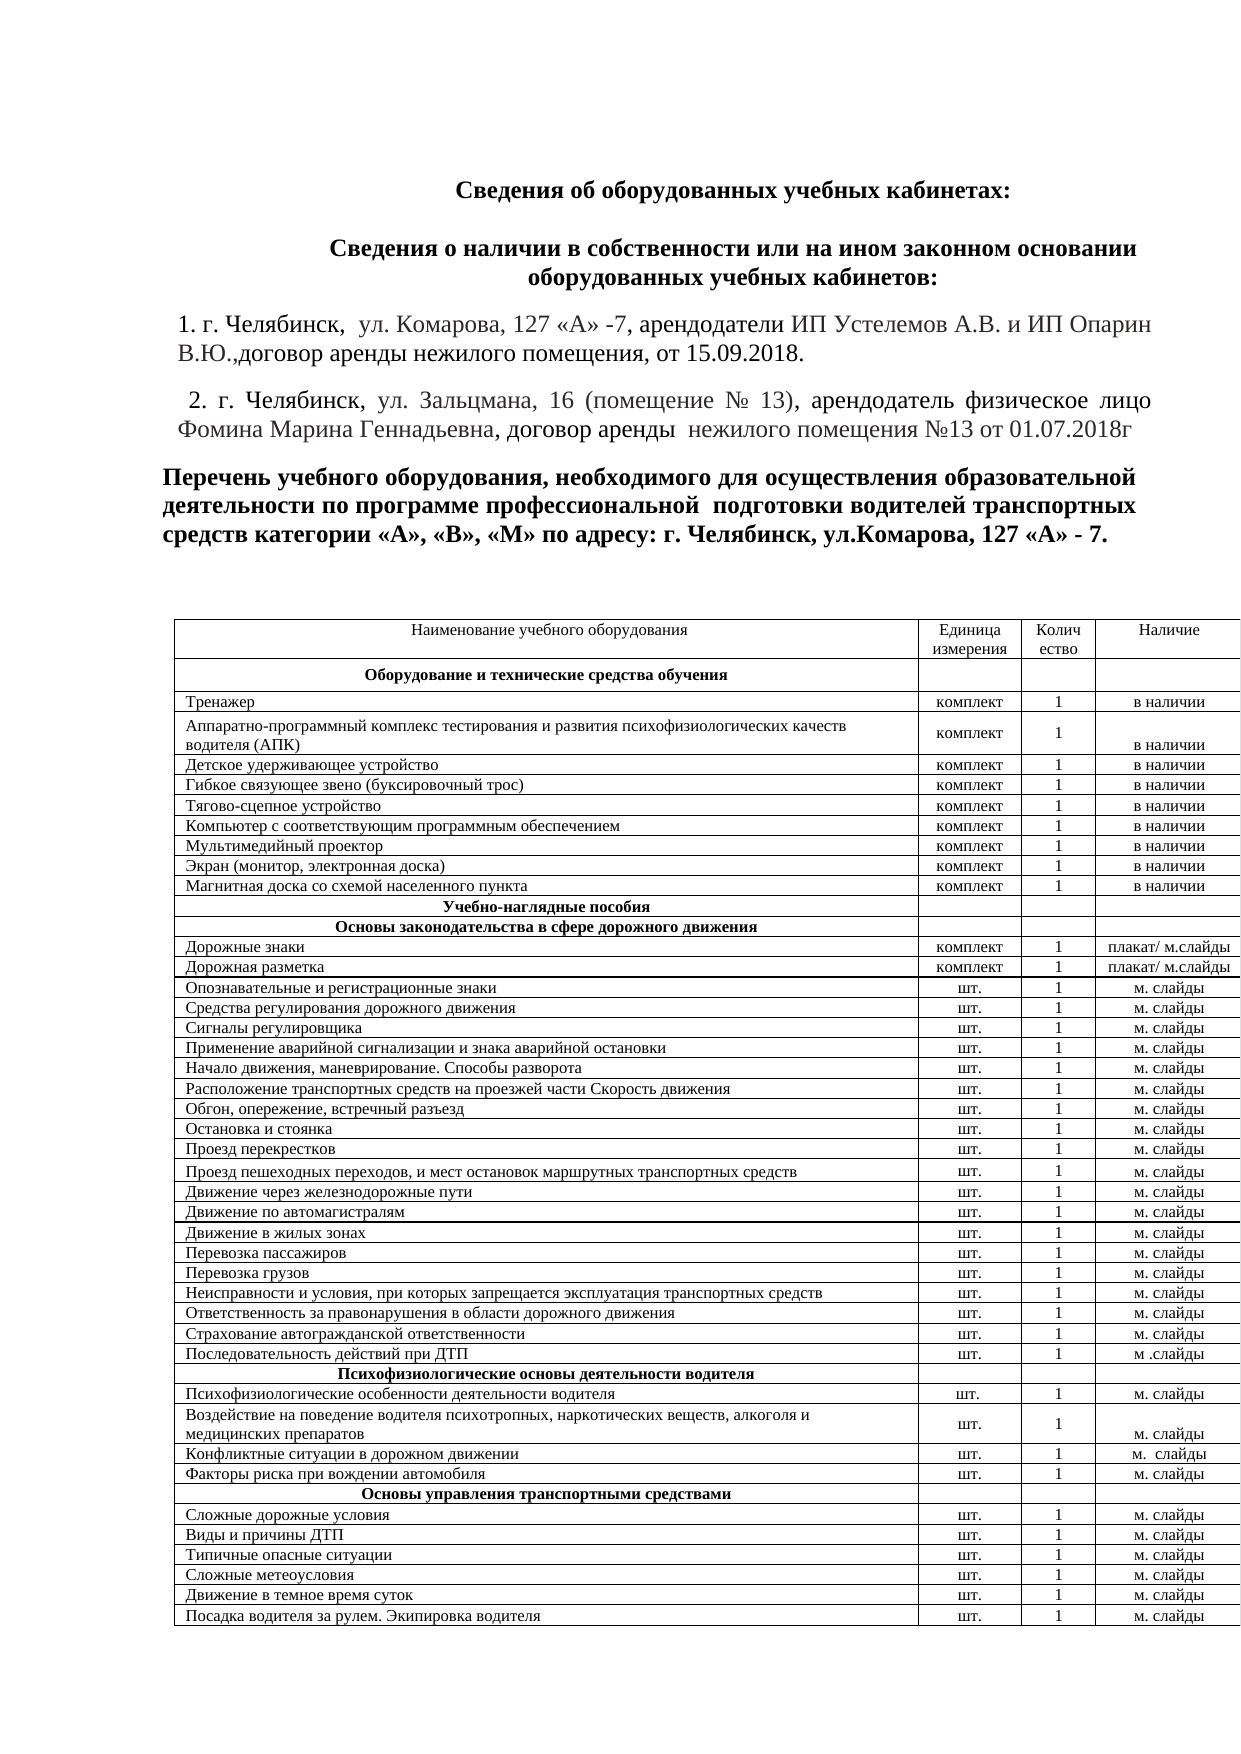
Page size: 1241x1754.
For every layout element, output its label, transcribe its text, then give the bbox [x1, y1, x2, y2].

table_cell шт. [919, 1464, 1021, 1483]
table_cell Посадка водителя за рулем. Экипировка водителя [175, 1605, 918, 1624]
table_cell комплект [919, 937, 1021, 956]
table_cell в наличии [1096, 775, 1240, 794]
table_cell м. слайды [1096, 1283, 1240, 1302]
table_cell Воздействие на поведение водителя психотропных, наркотических веществ, алкоголя и медицинских препаратов [175, 1404, 918, 1443]
text 2. г. Челябинск, ул. Зальцмана, 16 (помещение № 13), арендодатель физическое лицо Фомина Марина Геннадьевна, договор аренды нежилого помещения №13 от 01.07.2018г [177, 386, 1152, 443]
table_cell Расположение транспортных средств на проезжей части Скорость движения [175, 1079, 918, 1098]
table_cell 1 [1022, 1202, 1095, 1221]
table_cell Средства регулирования дорожного движения [175, 998, 918, 1017]
table_cell м. слайды [1096, 1119, 1240, 1138]
table_cell шт. [919, 1585, 1021, 1604]
table_cell [1022, 1484, 1095, 1503]
table_cell Перевозка грузов [175, 1263, 918, 1282]
table_cell 1 [1022, 795, 1095, 814]
table_cell Проезд пешеходных переходов, и мест остановок маршрутных транспортных средств [175, 1159, 918, 1181]
table_cell Тягово-сцепное устройство [175, 795, 918, 814]
table_cell 1 [1022, 1565, 1095, 1584]
table_cell шт. [919, 1605, 1021, 1624]
table_cell шт. [919, 1119, 1021, 1138]
table_cell Оборудование и технические средства обучения [175, 659, 918, 691]
table_cell шт. [919, 998, 1021, 1017]
table_cell шт. [919, 978, 1021, 997]
text 1. г. Челябинск, ул. Комарова, 127 «А» -7, арендодатели ИП Устелемов А.В. и ИП Опарин В.Ю.,договор аренды нежилого помещения, от 15.09.2018. [177, 309, 1152, 367]
table_cell шт. [919, 1324, 1021, 1343]
table_cell 1 [1022, 998, 1095, 1017]
table_cell 1 [1022, 1464, 1095, 1483]
table_cell 1 [1022, 1324, 1095, 1343]
table_cell Проезд перекрестков [175, 1139, 918, 1158]
table_cell Мультимедийный проектор [175, 836, 918, 855]
table_cell 1 [1022, 1018, 1095, 1037]
table_cell 1 [1022, 1404, 1095, 1443]
text Сведения об оборудованных учебных кабинетах: [315, 176, 1152, 204]
table_cell Компьютер с соответствующим программным обеспечением [175, 816, 918, 835]
table_cell в наличии [1096, 755, 1240, 774]
table_cell 1 [1022, 1444, 1095, 1463]
table_cell Тренажер [175, 692, 918, 711]
table_cell [1022, 896, 1095, 916]
table_cell м. слайды [1096, 1018, 1240, 1037]
table_cell м. слайды [1096, 1202, 1240, 1221]
table_cell [1096, 659, 1240, 691]
table_cell 1 [1022, 1303, 1095, 1322]
table_cell Ответственность за правонарушения в области дорожного движения [175, 1303, 918, 1322]
table_cell шт. [919, 1384, 1021, 1403]
table_cell шт. [919, 1139, 1021, 1158]
table_cell Основы управления транспортными средствами [175, 1484, 918, 1503]
table_cell Сложные метеоусловия [175, 1565, 918, 1584]
table_cell Учебно-наглядные пособия [175, 896, 918, 916]
table_cell 1 [1022, 1504, 1095, 1523]
table_cell м. слайды [1096, 1605, 1240, 1624]
table_cell 1 [1022, 1159, 1095, 1181]
table_cell м. слайды [1096, 1038, 1240, 1057]
table_cell [919, 896, 1021, 916]
table_cell комплект [919, 856, 1021, 875]
table_cell м. слайды [1096, 998, 1240, 1017]
table_cell [1096, 1364, 1240, 1383]
table_cell м. слайды [1096, 1079, 1240, 1098]
table_cell Неисправности и условия, при которых запрещается эксплуатация транспортных средств [175, 1283, 918, 1302]
table_cell 1 [1022, 775, 1095, 794]
table_cell Аппаратно-программный комплекс тестирования и развития психофизиологических качеств водителя (АПК) [175, 712, 918, 754]
table_cell шт. [919, 1243, 1021, 1262]
table_cell м. слайды [1096, 1263, 1240, 1282]
table_cell шт. [919, 1525, 1021, 1544]
table_cell шт. [919, 1404, 1021, 1443]
table_cell в наличии [1096, 856, 1240, 875]
table_cell Факторы риска при вождении автомобиля [175, 1464, 918, 1483]
table_cell Сигналы регулировщика [175, 1018, 918, 1037]
table_cell [1096, 896, 1240, 916]
table_cell комплект [919, 755, 1021, 774]
table_header Наличие [1096, 620, 1240, 658]
table_cell 1 [1022, 1058, 1095, 1077]
table_cell 1 [1022, 1525, 1095, 1544]
table_cell комплект [919, 816, 1021, 835]
table_cell [1096, 1484, 1240, 1503]
table_cell комплект [919, 795, 1021, 814]
table_cell Обгон, опережение, встречный разъезд [175, 1099, 918, 1118]
table_cell Конфликтные ситуации в дорожном движении [175, 1444, 918, 1463]
table_cell шт. [919, 1565, 1021, 1584]
table_cell шт. [919, 1182, 1021, 1201]
table_header Наименование учебного оборудования [175, 620, 918, 658]
table_cell 1 [1022, 1585, 1095, 1604]
table_cell 1 [1022, 856, 1095, 875]
text Сведения о наличии в собственности или на ином законном основании оборудованных учебных кабинетов: [315, 233, 1152, 291]
table_cell м. слайды [1096, 1099, 1240, 1118]
table_cell 1 [1022, 1283, 1095, 1302]
table_cell 1 [1022, 1384, 1095, 1403]
table_cell [919, 659, 1021, 691]
table_cell комплект [919, 876, 1021, 895]
table_cell шт. [919, 1223, 1021, 1242]
table_cell м. слайды [1096, 1303, 1240, 1322]
table_cell Основы законодательства в сфере дорожного движения [175, 917, 918, 936]
table_cell 1 [1022, 1263, 1095, 1282]
table_cell 1 [1022, 1605, 1095, 1624]
table_cell шт. [919, 1202, 1021, 1221]
table_cell шт. [919, 1079, 1021, 1098]
table_cell 1 [1022, 978, 1095, 997]
table_cell [1096, 917, 1240, 936]
table_cell Магнитная доска со схемой населенного пункта [175, 876, 918, 895]
table_cell плакат/ м.слайды [1096, 937, 1240, 956]
table_cell шт. [919, 1099, 1021, 1118]
table_cell м .слайды [1096, 1344, 1240, 1363]
table_cell комплект [919, 692, 1021, 711]
table_cell шт. [919, 1344, 1021, 1363]
table_cell Начало движения, маневрирование. Способы разворота [175, 1058, 918, 1077]
table_cell м. слайды [1096, 1058, 1240, 1077]
table_cell Гибкое связующее звено (буксировочный трос) [175, 775, 918, 794]
table_cell Опознавательные и регистрационные знаки [175, 978, 918, 997]
table_cell 1 [1022, 712, 1095, 754]
table_cell шт. [919, 1303, 1021, 1322]
table_cell 1 [1022, 1344, 1095, 1363]
table_cell м. слайды [1096, 1159, 1240, 1181]
table_cell Дорожные знаки [175, 937, 918, 956]
table_cell м. слайды [1096, 1545, 1240, 1564]
table_cell 1 [1022, 836, 1095, 855]
table_cell шт. [919, 1018, 1021, 1037]
table_cell 1 [1022, 1545, 1095, 1564]
table_cell шт. [919, 1504, 1021, 1523]
table_cell в наличии [1096, 876, 1240, 895]
table_cell [919, 917, 1021, 936]
table_cell [1022, 1364, 1095, 1383]
table_cell Движение в жилых зонах [175, 1223, 918, 1242]
table_cell [919, 1364, 1021, 1383]
table_cell 1 [1022, 1223, 1095, 1242]
table_cell Остановка и стоянка [175, 1119, 918, 1138]
table_header Единица измерения [919, 620, 1021, 658]
table_cell комплект [919, 836, 1021, 855]
table_cell 1 [1022, 816, 1095, 835]
table_cell м. слайды [1096, 1324, 1240, 1343]
table_cell Типичные опасные ситуации [175, 1545, 918, 1564]
table_cell комплект [919, 712, 1021, 754]
table_cell Движение через железнодорожные пути [175, 1182, 918, 1201]
table_cell м. слайды [1096, 1404, 1240, 1443]
table_cell м. слайды [1096, 1444, 1240, 1463]
table_cell Виды и причины ДТП [175, 1525, 918, 1544]
table_cell Последовательность действий при ДТП [175, 1344, 918, 1363]
table_cell в наличии [1096, 795, 1240, 814]
table_cell м. слайды [1096, 1565, 1240, 1584]
table_cell 1 [1022, 1119, 1095, 1138]
table_cell 1 [1022, 937, 1095, 956]
table_cell м. слайды [1096, 1525, 1240, 1544]
table_cell Движение по автомагистралям [175, 1202, 918, 1221]
table_cell шт. [919, 1545, 1021, 1564]
table_cell Психофизиологические особенности деятельности водителя [175, 1384, 918, 1403]
table_cell м. слайды [1096, 1182, 1240, 1201]
table_cell шт. [919, 1159, 1021, 1181]
table_cell Экран (монитор, электронная доска) [175, 856, 918, 875]
table_cell [919, 1484, 1021, 1503]
table_cell 1 [1022, 1079, 1095, 1098]
table_cell 1 [1022, 1038, 1095, 1057]
table_cell комплект [919, 957, 1021, 976]
table_cell шт. [919, 1283, 1021, 1302]
table_cell м. слайды [1096, 1384, 1240, 1403]
table_cell плакат/ м.слайды [1096, 957, 1240, 976]
table_cell [1022, 659, 1095, 691]
table_cell 1 [1022, 1243, 1095, 1262]
table_cell комплект [919, 775, 1021, 794]
table_cell 1 [1022, 692, 1095, 711]
table_cell в наличии [1096, 712, 1240, 754]
table_header Количество [1022, 620, 1095, 658]
table_cell в наличии [1096, 816, 1240, 835]
table_cell Детское удерживающее устройство [175, 755, 918, 774]
table_cell шт. [919, 1263, 1021, 1282]
table_cell 1 [1022, 876, 1095, 895]
table_cell м. слайды [1096, 1139, 1240, 1158]
table_cell Психофизиологические основы деятельности водителя [175, 1364, 918, 1383]
table_cell в наличии [1096, 836, 1240, 855]
table_cell [1022, 917, 1095, 936]
table_cell шт. [919, 1038, 1021, 1057]
table_cell шт. [919, 1058, 1021, 1077]
table_cell Перевозка пассажиров [175, 1243, 918, 1262]
table_cell 1 [1022, 1099, 1095, 1118]
table_cell Страхование автогражданской ответственности [175, 1324, 918, 1343]
table_cell м. слайды [1096, 978, 1240, 997]
table_cell м. слайды [1096, 1464, 1240, 1483]
table_cell Движение в темное время суток [175, 1585, 918, 1604]
table_cell шт. [919, 1444, 1021, 1463]
table_cell Применение аварийной сигнализации и знака аварийной остановки [175, 1038, 918, 1057]
table_cell м. слайды [1096, 1223, 1240, 1242]
table_cell в наличии [1096, 692, 1240, 711]
table_cell Сложные дорожные условия [175, 1504, 918, 1523]
table_cell 1 [1022, 957, 1095, 976]
table_cell 1 [1022, 1182, 1095, 1201]
table_cell м. слайды [1096, 1504, 1240, 1523]
table_cell м. слайды [1096, 1585, 1240, 1604]
table_cell м. слайды [1096, 1243, 1240, 1262]
text Перечень учебного оборудования, необходимого для осуществления образовательной деятельности по программе профессиональной подготовки водителей транспортных средств категории «А», «В», «М» по адресу: г. Челябинск, ул.Комарова, 127 «А» - 7. [162, 462, 1137, 548]
table_cell 1 [1022, 755, 1095, 774]
table_cell Дорожная разметка [175, 957, 918, 976]
table_cell 1 [1022, 1139, 1095, 1158]
